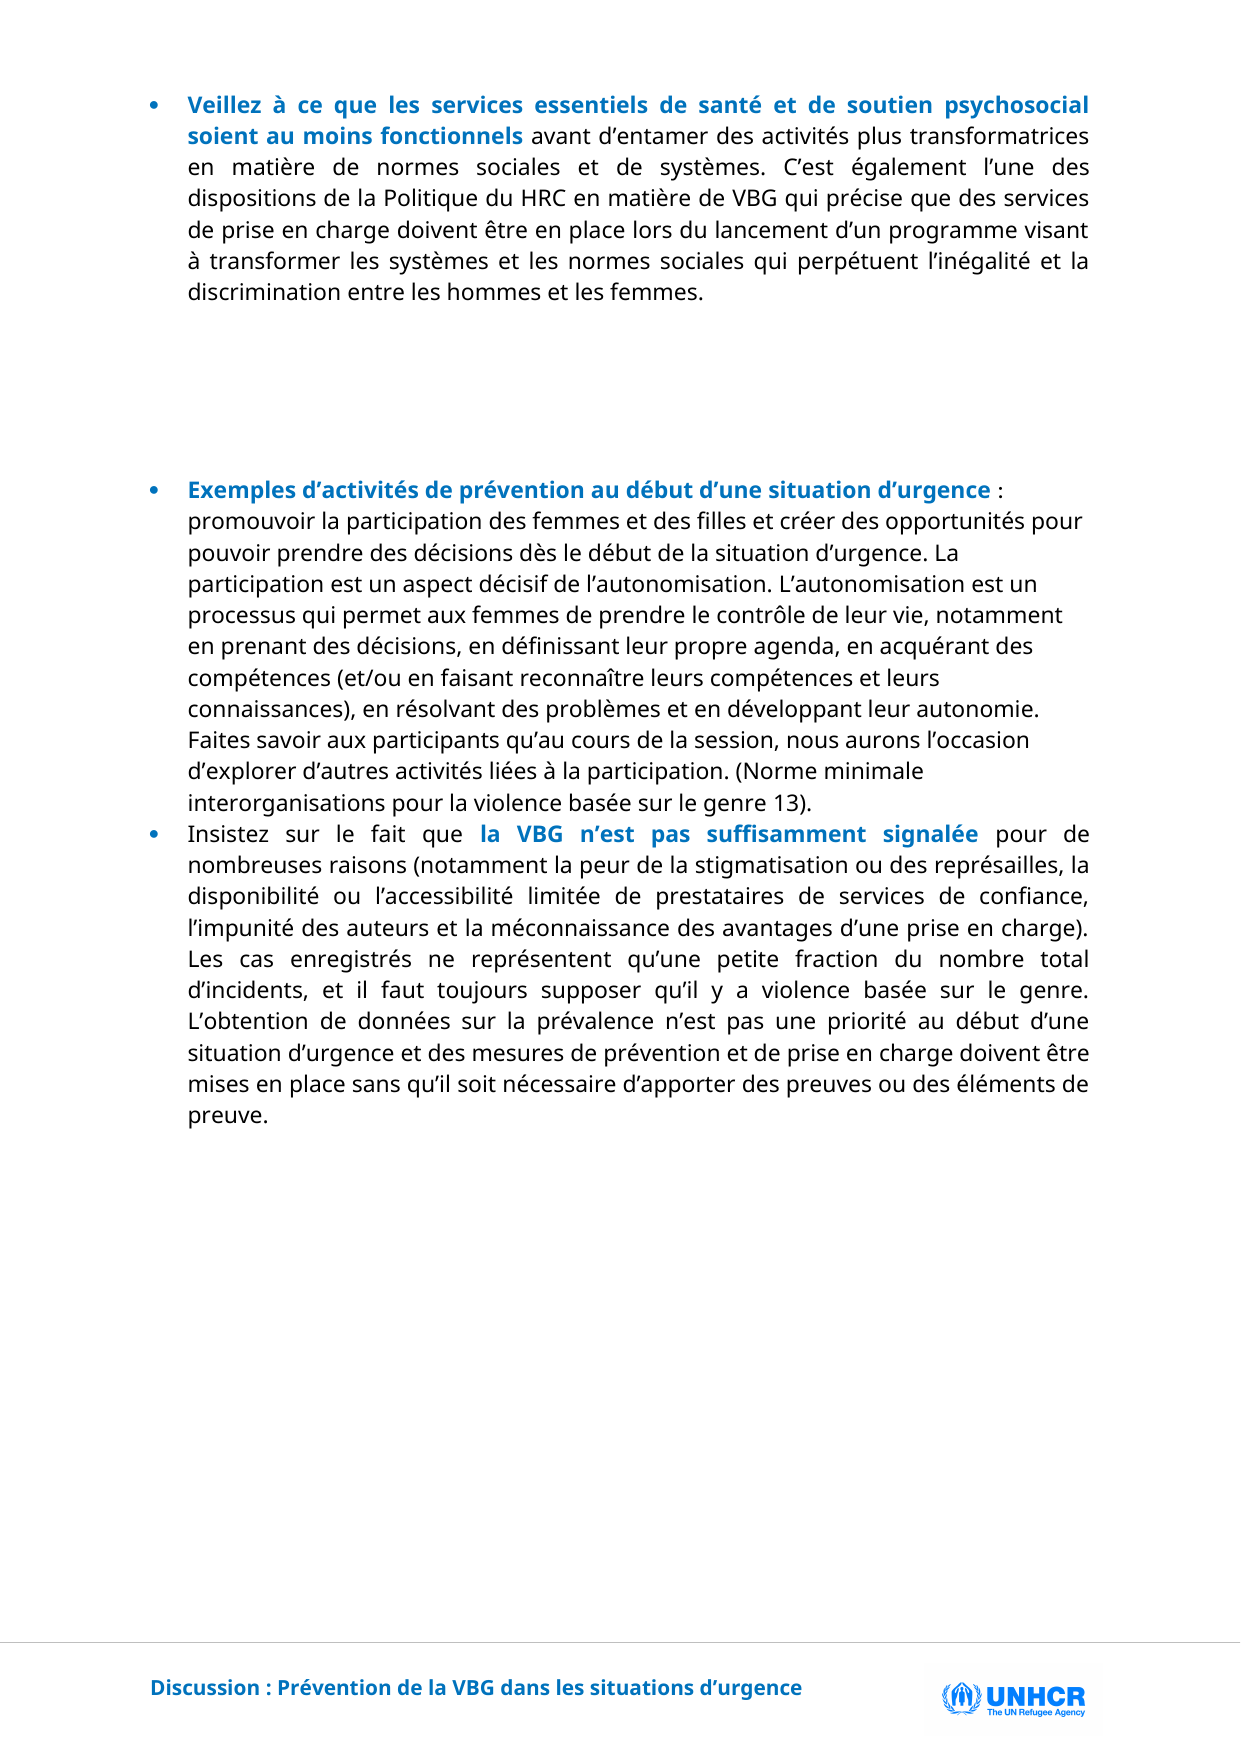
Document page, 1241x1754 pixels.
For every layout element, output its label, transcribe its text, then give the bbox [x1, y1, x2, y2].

picture [923, 1663, 1104, 1736]
text Veillez à ce que les services essentiels de santé et de soutien psychosocial soient au moins fonctionnels avant d’entamer des activités plus transformatrices en matière de normes sociales et de systèmes. C’est également l’une des dispositions de la Politique du HRC en matière de VBG qui précise que des services de prise en charge doivent être en place lors du lancement d’un programme visant à transformer les systèmes et les normes sociales qui perpétuent l’inégalité et la discrimination entre les hommes et les femmes. [150, 89, 1090, 307]
text Insistez sur le fait que la VBG n’est pas suffisamment signalée pour de nombreuses raisons (notamment la peur de la stigmatisation ou des représailles, la disponibilité ou l’accessibilité limitée de prestataires de services de confiance, l’impunité des auteurs et la méconnaissance des avantages d’une prise en charge). Les cas enregistrés ne représentent qu’une petite fraction du nombre total d’incidents, et il faut toujours supposer qu’il y a violence basée sur le genre. L’obtention de données sur la prévalence n’est pas une priorité au début d’une situation d’urgence et des mesures de prévention et de prise en charge doivent être mises en place sans qu’il soit nécessaire d’apporter des preuves ou des éléments de preuve. [150, 818, 1090, 1130]
list Exemples d’activités de prévention au début d’une situation d’urgence : promouvoir la participation des femmes et des filles et créer des opportunités pour pouvoir prendre des décisions dès le début de la situation d’urgence. La participation est un aspect décisif de l’autonomisation. L’autonomisation est un processus qui permet aux femmes de prendre le contrôle de leur vie, notamment en prenant des décisions, en définissant leur propre agenda, en acquérant des compétences (et/ou en faisant reconnaître leurs compétences et leurs connaissances), en résolvant des problèmes et en développant leur autonomie. Faites savoir aux participants qu’au cours de la session, nous aurons l’occasion d’explorer d’autres activités liées à la participation. (Norme minimale interorganisations pour la violence basée sur le genre 13). [150, 474, 1090, 818]
